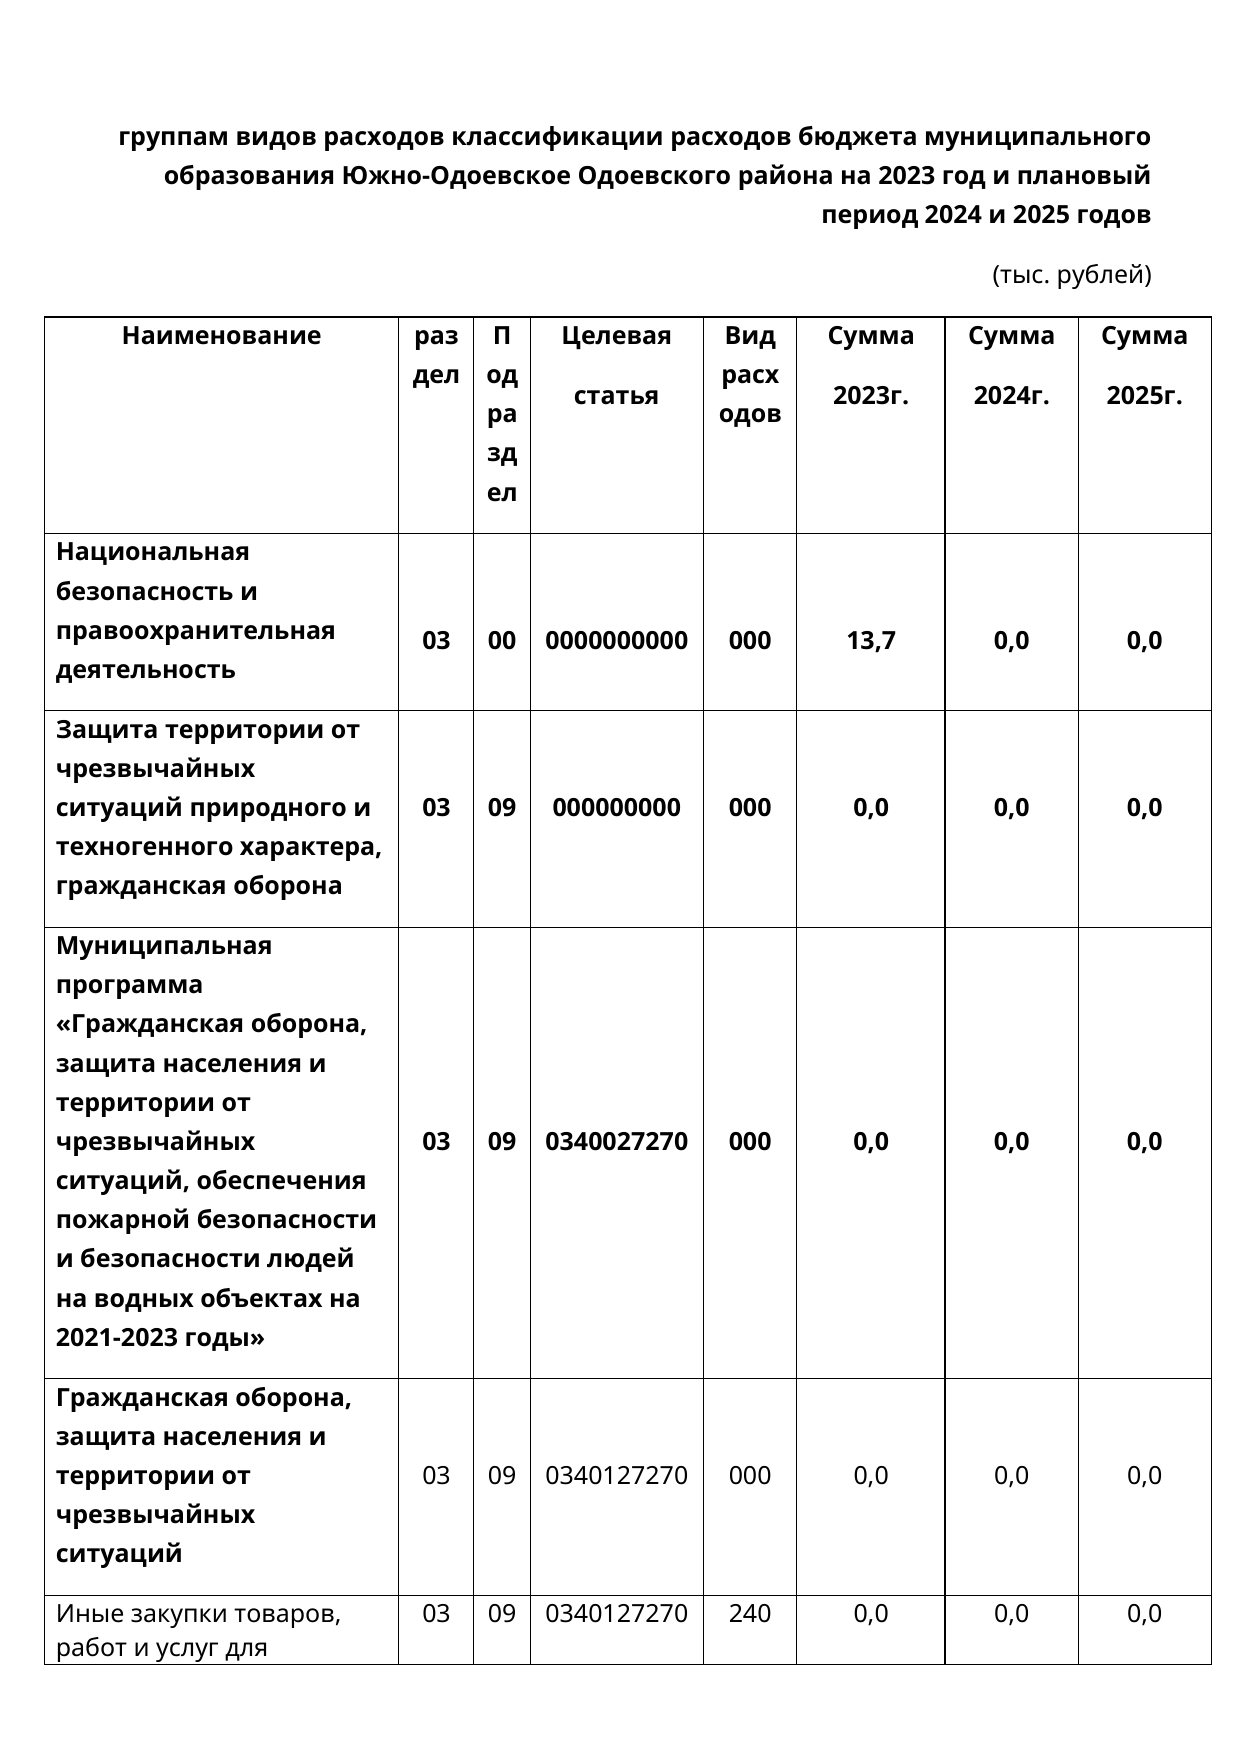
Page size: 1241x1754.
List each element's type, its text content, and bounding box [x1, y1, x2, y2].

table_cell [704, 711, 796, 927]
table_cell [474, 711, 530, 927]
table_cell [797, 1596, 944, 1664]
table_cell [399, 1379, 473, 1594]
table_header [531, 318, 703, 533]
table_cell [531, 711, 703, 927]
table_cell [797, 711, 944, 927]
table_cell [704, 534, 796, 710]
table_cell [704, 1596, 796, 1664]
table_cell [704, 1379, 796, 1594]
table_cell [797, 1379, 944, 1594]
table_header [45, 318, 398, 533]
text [113, 118, 1152, 231]
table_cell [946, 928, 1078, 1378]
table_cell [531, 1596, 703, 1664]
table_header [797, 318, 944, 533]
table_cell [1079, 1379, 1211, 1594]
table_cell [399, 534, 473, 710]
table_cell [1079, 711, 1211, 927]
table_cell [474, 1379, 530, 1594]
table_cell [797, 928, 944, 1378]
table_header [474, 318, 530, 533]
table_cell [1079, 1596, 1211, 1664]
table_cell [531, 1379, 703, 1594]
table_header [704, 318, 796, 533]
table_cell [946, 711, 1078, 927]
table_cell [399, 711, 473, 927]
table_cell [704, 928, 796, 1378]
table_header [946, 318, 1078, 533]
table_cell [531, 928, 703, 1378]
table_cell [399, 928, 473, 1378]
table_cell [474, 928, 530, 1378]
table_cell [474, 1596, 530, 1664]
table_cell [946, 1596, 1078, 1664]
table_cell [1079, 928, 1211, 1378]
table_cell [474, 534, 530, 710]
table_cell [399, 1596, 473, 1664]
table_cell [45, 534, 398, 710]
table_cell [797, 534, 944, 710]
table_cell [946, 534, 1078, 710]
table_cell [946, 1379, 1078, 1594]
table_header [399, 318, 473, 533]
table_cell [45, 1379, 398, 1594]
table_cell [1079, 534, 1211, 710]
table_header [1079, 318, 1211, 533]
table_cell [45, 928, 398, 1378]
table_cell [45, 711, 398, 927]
text (тыс. рублей) [162, 256, 1152, 291]
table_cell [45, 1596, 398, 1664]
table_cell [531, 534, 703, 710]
